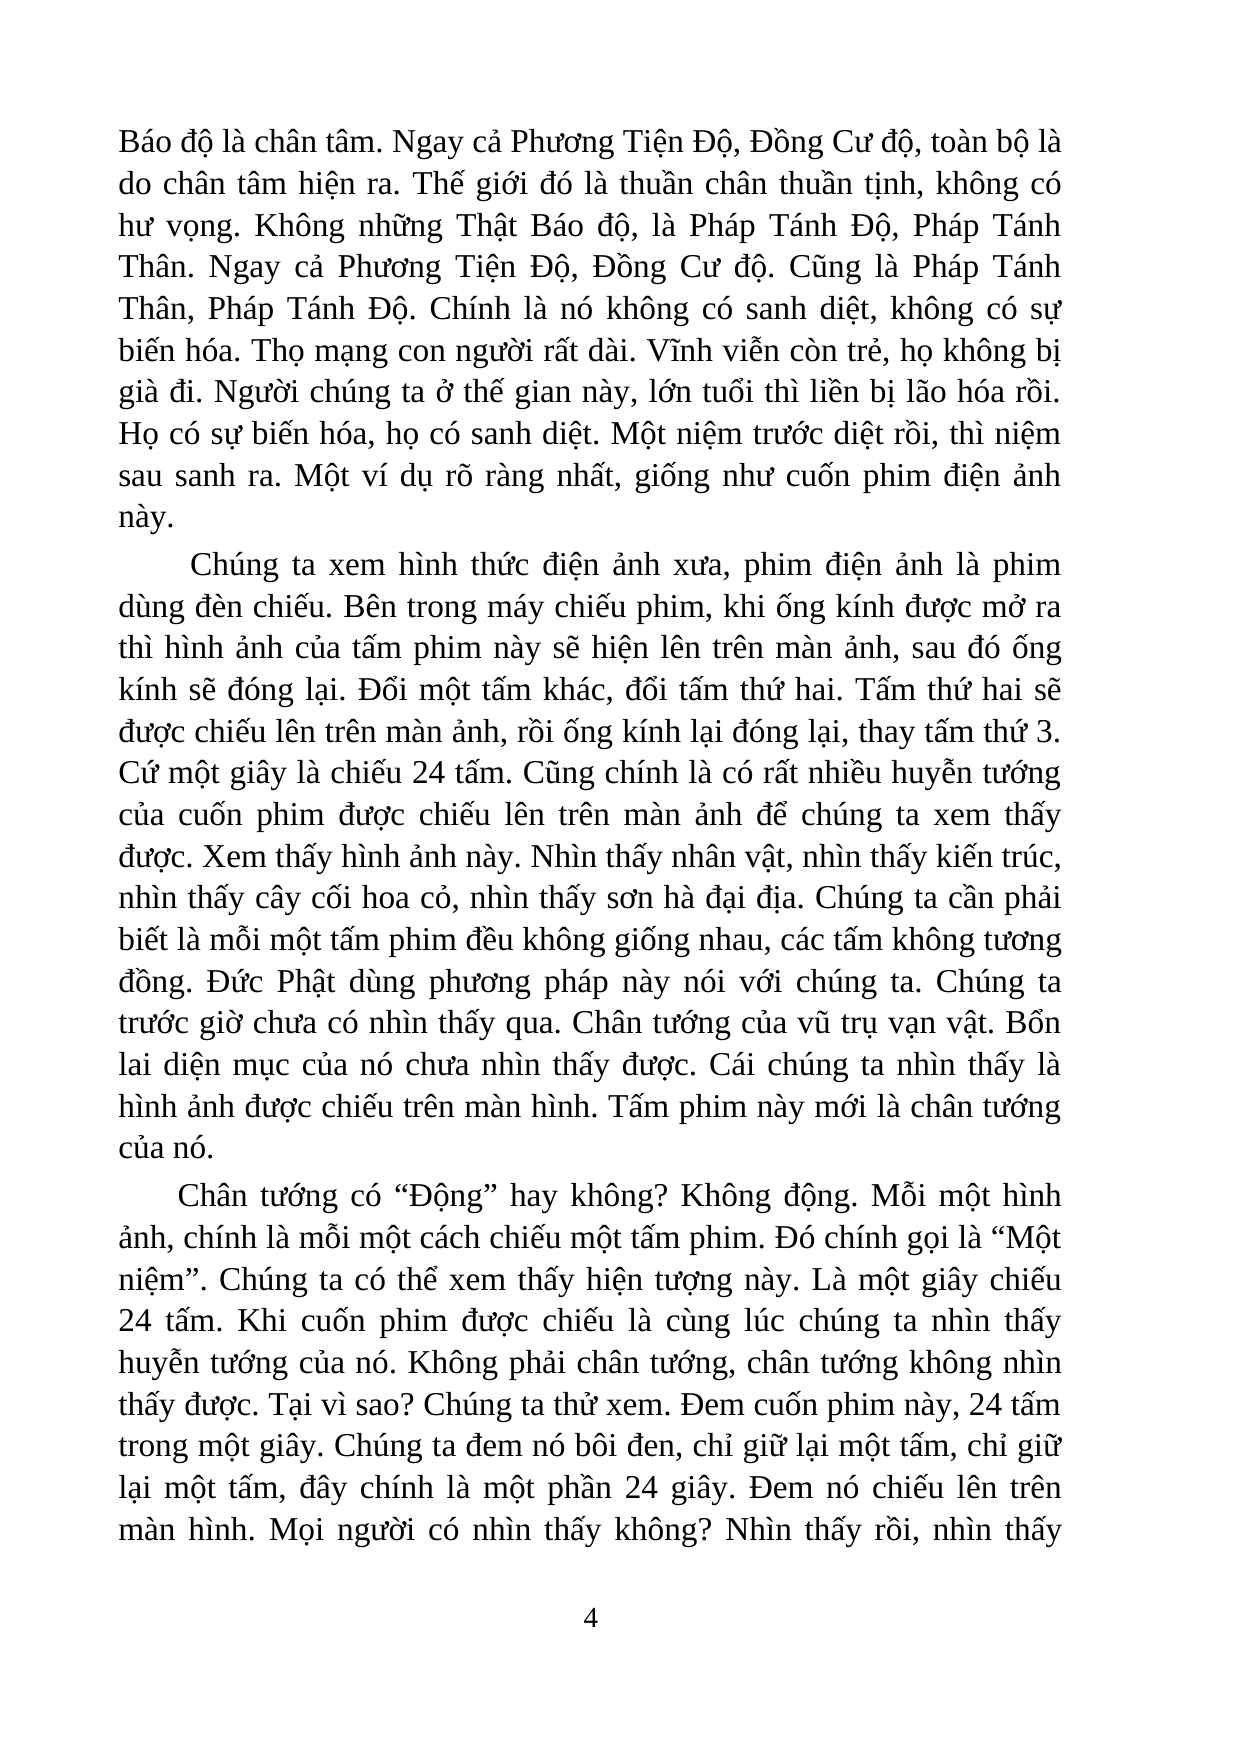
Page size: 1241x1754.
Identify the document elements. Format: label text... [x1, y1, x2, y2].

text Chúng ta xem hình thức điện ảnh xưa, phim điện ảnh là phim dùng đèn chiếu. Bên trong máy chiếu phim, khi ống kính được mở ra thì hình ảnh của tấm phim này sẽ hiện lên trên màn ảnh, sau đó ống kính sẽ đóng lại. Đổi một tấm khác, đổi tấm thứ hai. Tấm thứ hai sẽ được chiếu lên trên màn ảnh, rồi ống kính lại đóng lại, thay tấm thứ 3. Cứ một giây là chiếu 24 tấm. Cũng chính là có rất nhiều huyễn tướng của cuốn phim được chiếu lên trên màn ảnh để chúng ta xem thấy được. Xem thấy hình ảnh này. Nhìn thấy nhân vật, nhìn thấy kiến trúc, nhìn thấy cây cối hoa cỏ, nhìn thấy sơn hà đại địa. Chúng ta cần phải biết là mỗi một tấm phim đều không giống nhau, các tấm không tương đồng. Đức Phật dùng phương pháp này nói với chúng ta. Chúng ta trước giờ chưa có nhìn thấy qua. Chân tướng của vũ trụ vạn vật. Bổn lai diện mục của nó chưa nhìn thấy được. Cái chúng ta nhìn thấy là hình ảnh được chiếu trên màn hình. Tấm phim này mới là chân tướng của nó. [118, 541, 1063, 1166]
